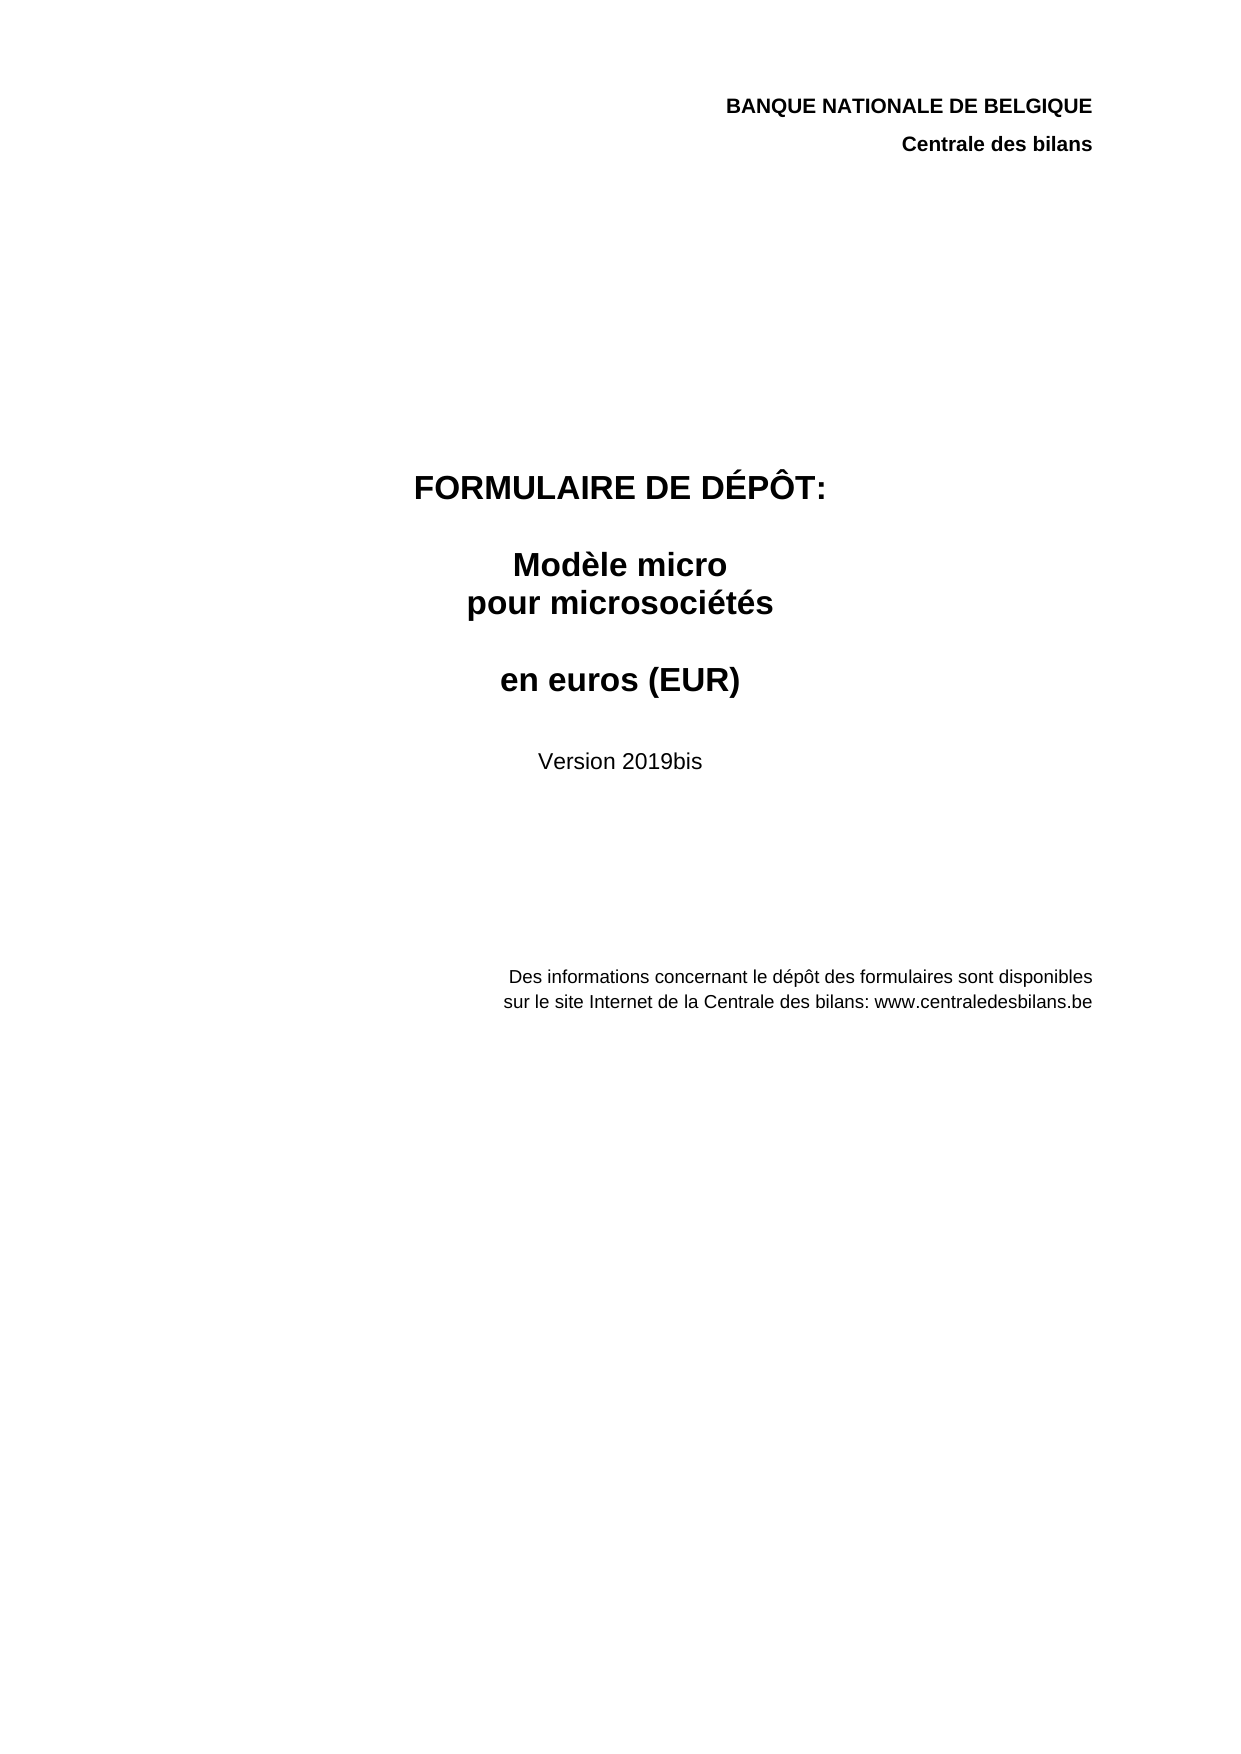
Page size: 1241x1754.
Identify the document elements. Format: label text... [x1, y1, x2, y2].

text Des informations concernant le dépôt des formulaires sont disponibles [148, 962, 1092, 987]
text pour microsociétés [148, 583, 1092, 622]
text Version 2019bis [148, 737, 1092, 775]
text sur le site Internet de la Centrale des bilans: www.centraledesbilans.be [148, 987, 1092, 1012]
text Centrale des bilans [148, 118, 1092, 156]
text en euros (EUR) [148, 660, 1092, 699]
text Formulaire de dépôt: [148, 468, 1092, 507]
text Modèle micro [148, 545, 1092, 583]
text Banque nationale de Belgique [148, 81, 1092, 118]
